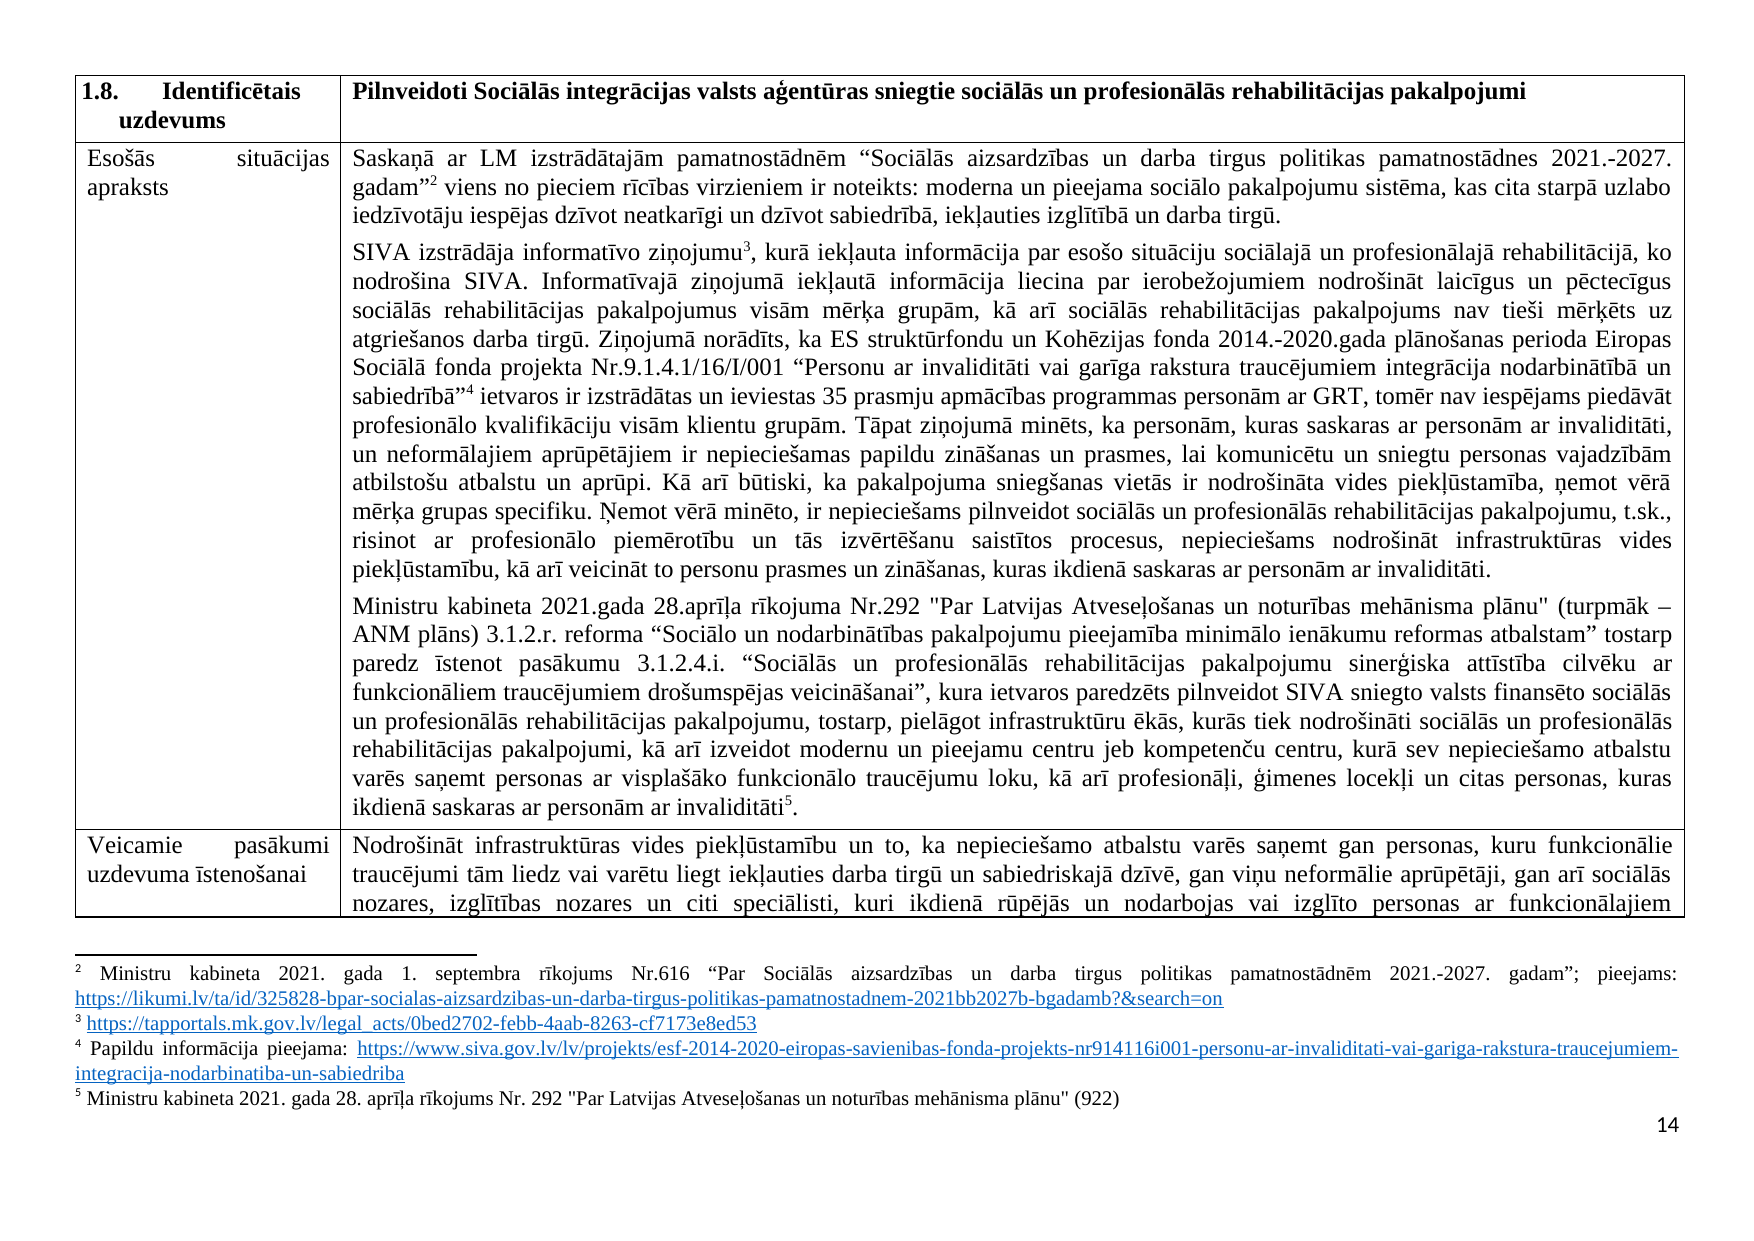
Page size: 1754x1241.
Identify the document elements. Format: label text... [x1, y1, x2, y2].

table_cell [341, 830, 1684, 916]
table_cell Saskaņā ar LM izstrādātajām pamatnostādnēm “Sociālās aizsardzības un darba tirgus politikas pamatnostādnes 2021.-2027. gadam” viens no pieciem rīcības virzieniem ir noteikts: moderna un pieejama sociālo pakalpojumu sistēma, kas cita starpā uzlabo iedzīvotāju iespējas dzīvot neatkarīgi un dzīvot sabiedrībā, iekļauties izglītībā un darba tirgū. SIVA izstrādāja informatīvo ziņojumu, kurā iekļauta informācija par esošo situāciju sociālajā un profesionālajā rehabilitācijā, ko nodrošina SIVA. Informatīvajā ziņojumā iekļautā informācija liecina par ierobežojumiem nodrošināt laicīgus un pēctecīgus sociālās rehabilitācijas pakalpojumus visām mērķa grupām, kā arī sociālās rehabilitācijas pakalpojums nav tieši mērķēts uz atgriešanos darba tirgū. Ziņojumā norādīts, ka ES struktūrfondu un Kohēzijas fonda 2014.-2020.gada plānošanas perioda Eiropas Sociālā fonda projekta Nr.9.1.4.1/16/I/001 “Personu ar invaliditāti vai garīga rakstura traucējumiem integrācija nodarbinātībā un sabiedrībā” ietvaros ir izstrādātas un ieviestas 35 prasmju apmācības programmas personām ar GRT, tomēr nav iespējams piedāvāt profesionālo kvalifikāciju visām klientu grupām. Tāpat ziņojumā minēts, ka personām, kuras saskaras ar personām ar invaliditāti, un neformālajiem aprūpētājiem ir nepieciešamas papildu zināšanas un prasmes, lai komunicētu un sniegtu personas vajadzībām atbilstošu atbalstu un aprūpi. Kā arī būtiski, ka pakalpojuma sniegšanas vietās ir nodrošināta vides piekļūstamība, ņemot vērā mērķa grupas specifiku. Ņemot vērā minēto, ir nepieciešams pilnveidot sociālās un profesionālās rehabilitācijas pakalpojumu, t.sk., risinot ar profesionālo piemērotību un tās izvērtēšanu saistītos procesus, nepieciešams nodrošināt infrastruktūras vides piekļūstamību, kā arī veicināt to personu prasmes un zināšanas, kuras ikdienā saskaras ar personām ar invaliditāti. Ministru kabineta 2021.gada 28.aprīļa rīkojuma Nr.292 "Par Latvijas Atveseļošanas un noturības mehānisma plānu" (turpmāk – ANM plāns) 3.1.2.r. reforma “Sociālo un nodarbinātības pakalpojumu pieejamība minimālo ienākumu reformas atbalstam” tostarp paredz īstenot pasākumu 3.1.2.4.i. “Sociālās un profesionālās rehabilitācijas pakalpojumu sinerģiska attīstība cilvēku ar funkcionāliem traucējumiem drošumspējas veicināšanai”, kura ietvaros paredzēts pilnveidot SIVA sniegto valsts finansēto sociālās un profesionālās rehabilitācijas pakalpojumu, tostarp, pielāgot infrastruktūru ēkās, kurās tiek nodrošināti sociālās un profesionālās rehabilitācijas pakalpojumi, kā arī izveidot modernu un pieejamu centru jeb kompetenču centru, kurā sev nepieciešamo atbalstu varēs saņemt personas ar visplašāko funkcionālo traucējumu loku, kā arī profesionāļi, ģimenes locekļi un citas personas, kuras ikdienā saskaras ar personām ar invaliditāti. [341, 143, 1684, 829]
table_cell Esošās situācijas apraksts [76, 143, 340, 829]
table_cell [76, 830, 340, 916]
table_header Identificētais uzdevums [76, 76, 340, 142]
table_header Pilnveidoti Sociālās integrācijas valsts aģentūras sniegtie sociālās un profesionālās rehabilitācijas pakalpojumi [341, 76, 1684, 142]
